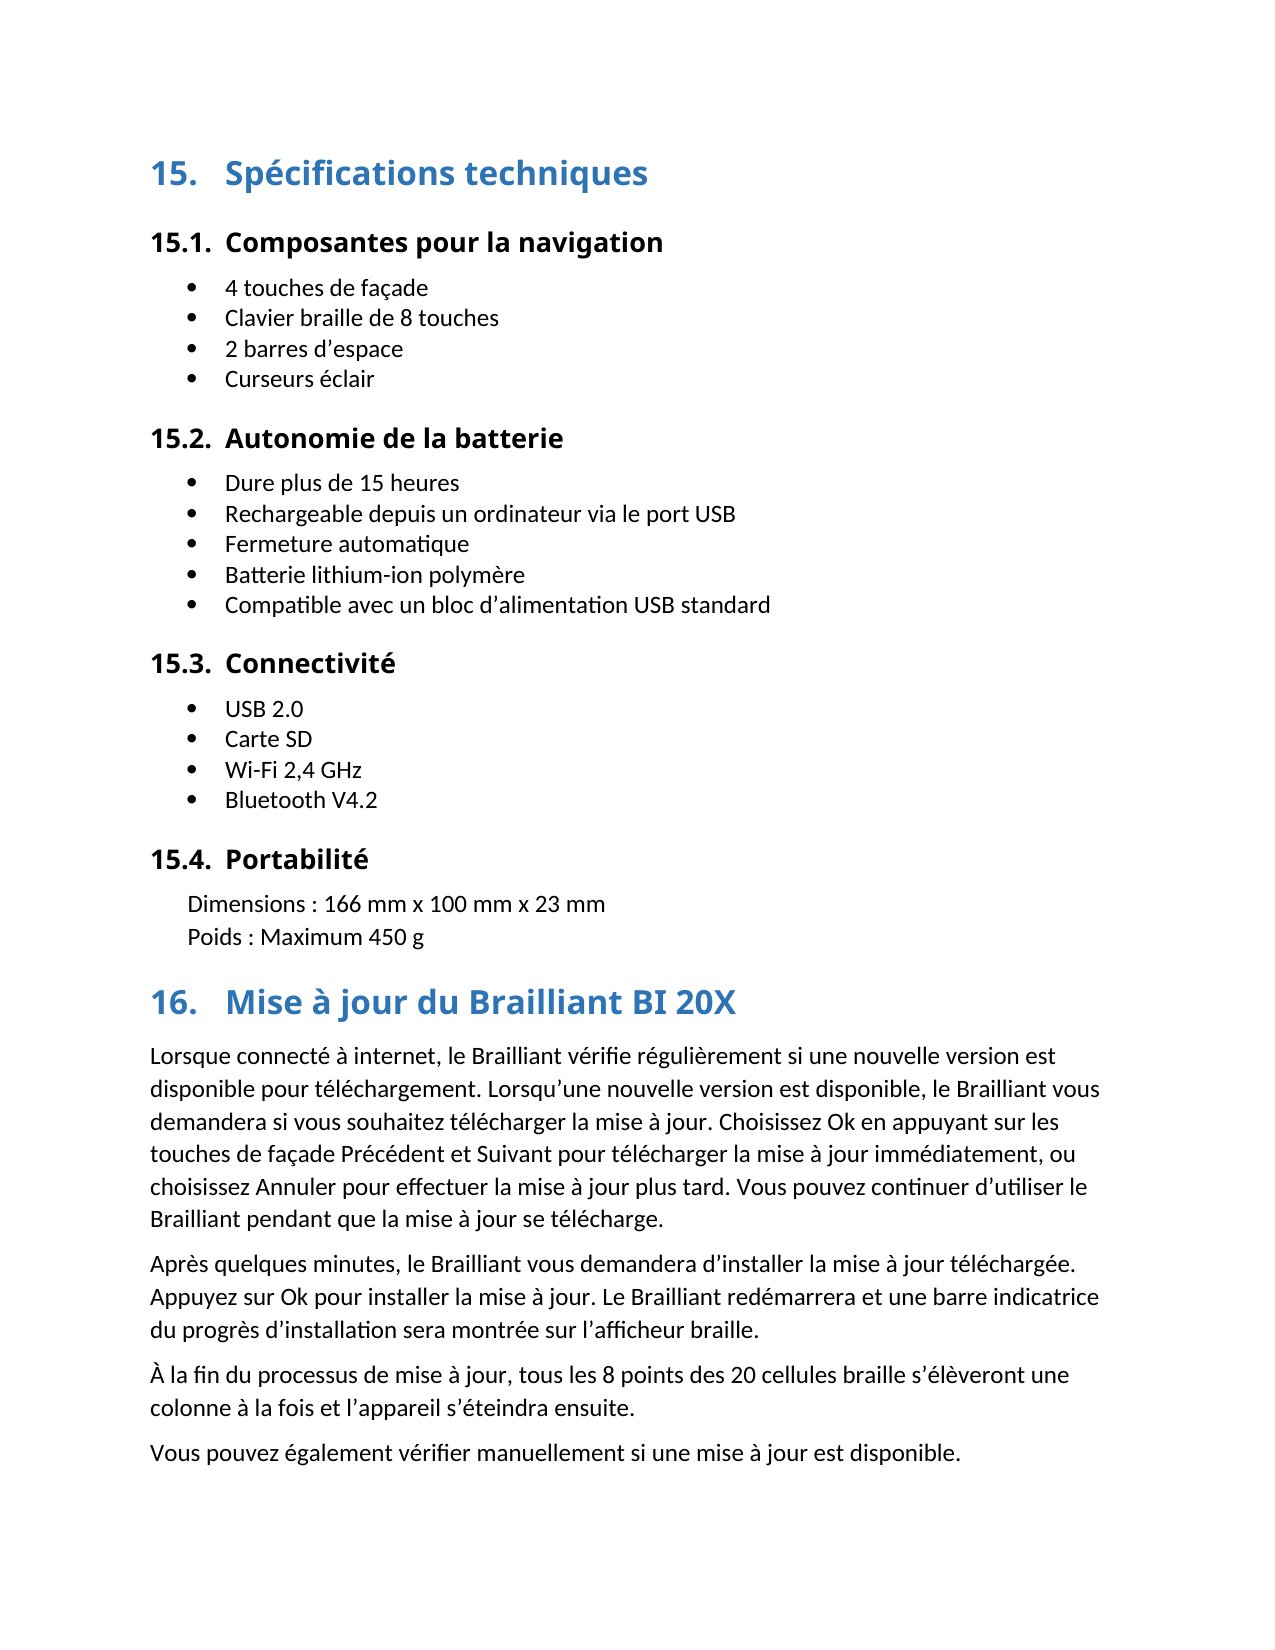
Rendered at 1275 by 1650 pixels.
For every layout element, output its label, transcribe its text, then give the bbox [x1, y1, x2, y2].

subtitle Composantes pour la navigation [150, 224, 1125, 261]
list Dure plus de 15 heures [187, 467, 1125, 498]
list 2 barres d’espace [187, 333, 1125, 364]
list Wi-Fi 2,4 GHz [187, 754, 1125, 784]
subtitle Mise à jour du Brailliant BI 20X [150, 979, 1125, 1024]
text À la fin du processus de mise à jour, tous les 8 points des 20 cellules braille s’élèveront une colonne à la fois et l’appareil s’éteindra ensuite. [150, 1359, 1125, 1422]
text Vous pouvez également vérifier manuellement si une mise à jour est disponible. [150, 1437, 1125, 1468]
subtitle Autonomie de la batterie [150, 419, 1125, 456]
list Clavier braille de 8 touches [187, 303, 1125, 333]
list 4 touches de façade [187, 272, 1125, 303]
text Après quelques minutes, le Brailliant vous demandera d’installer la mise à jour téléchargée. Appuyez sur Ok pour installer la mise à jour. Le Brailliant redémarrera et une barre indicatrice du progrès d’installation sera montrée sur l’afficheur braille. [150, 1249, 1125, 1344]
list Curseurs éclair [187, 364, 1125, 394]
text Dimensions : 166 mm x 100 mm x 23 mm [150, 888, 1125, 919]
list Carte SD [187, 723, 1125, 754]
list Compatible avec un bloc d’alimentation USB standard [187, 589, 1125, 620]
text Lorsque connecté à internet, le Brailliant vérifie régulièrement si une nouvelle version est disponible pour téléchargement. Lorsqu’une nouvelle version est disponible, le Brailliant vous demandera si vous souhaitez télécharger la mise à jour. Choisissez Ok en appuyant sur les touches de façade Précédent et Suivant pour télécharger la mise à jour immédiatement, ou choisissez Annuler pour effectuer la mise à jour plus tard. Vous pouvez continuer d’utiliser le Brailliant pendant que la mise à jour se télécharge. [150, 1041, 1125, 1234]
list Bluetooth V4.2 [187, 784, 1125, 815]
subtitle Connectivité [150, 645, 1125, 682]
list Fermeture automatique [187, 528, 1125, 559]
list Rechargeable depuis un ordinateur via le port USB [187, 498, 1125, 528]
list USB 2.0 [187, 693, 1125, 723]
list Batterie lithium-ion polymère [187, 559, 1125, 589]
text Poids : Maximum 450 g [150, 921, 1125, 952]
subtitle Portabilité [150, 840, 1125, 877]
subtitle Spécifications techniques [150, 150, 1125, 195]
